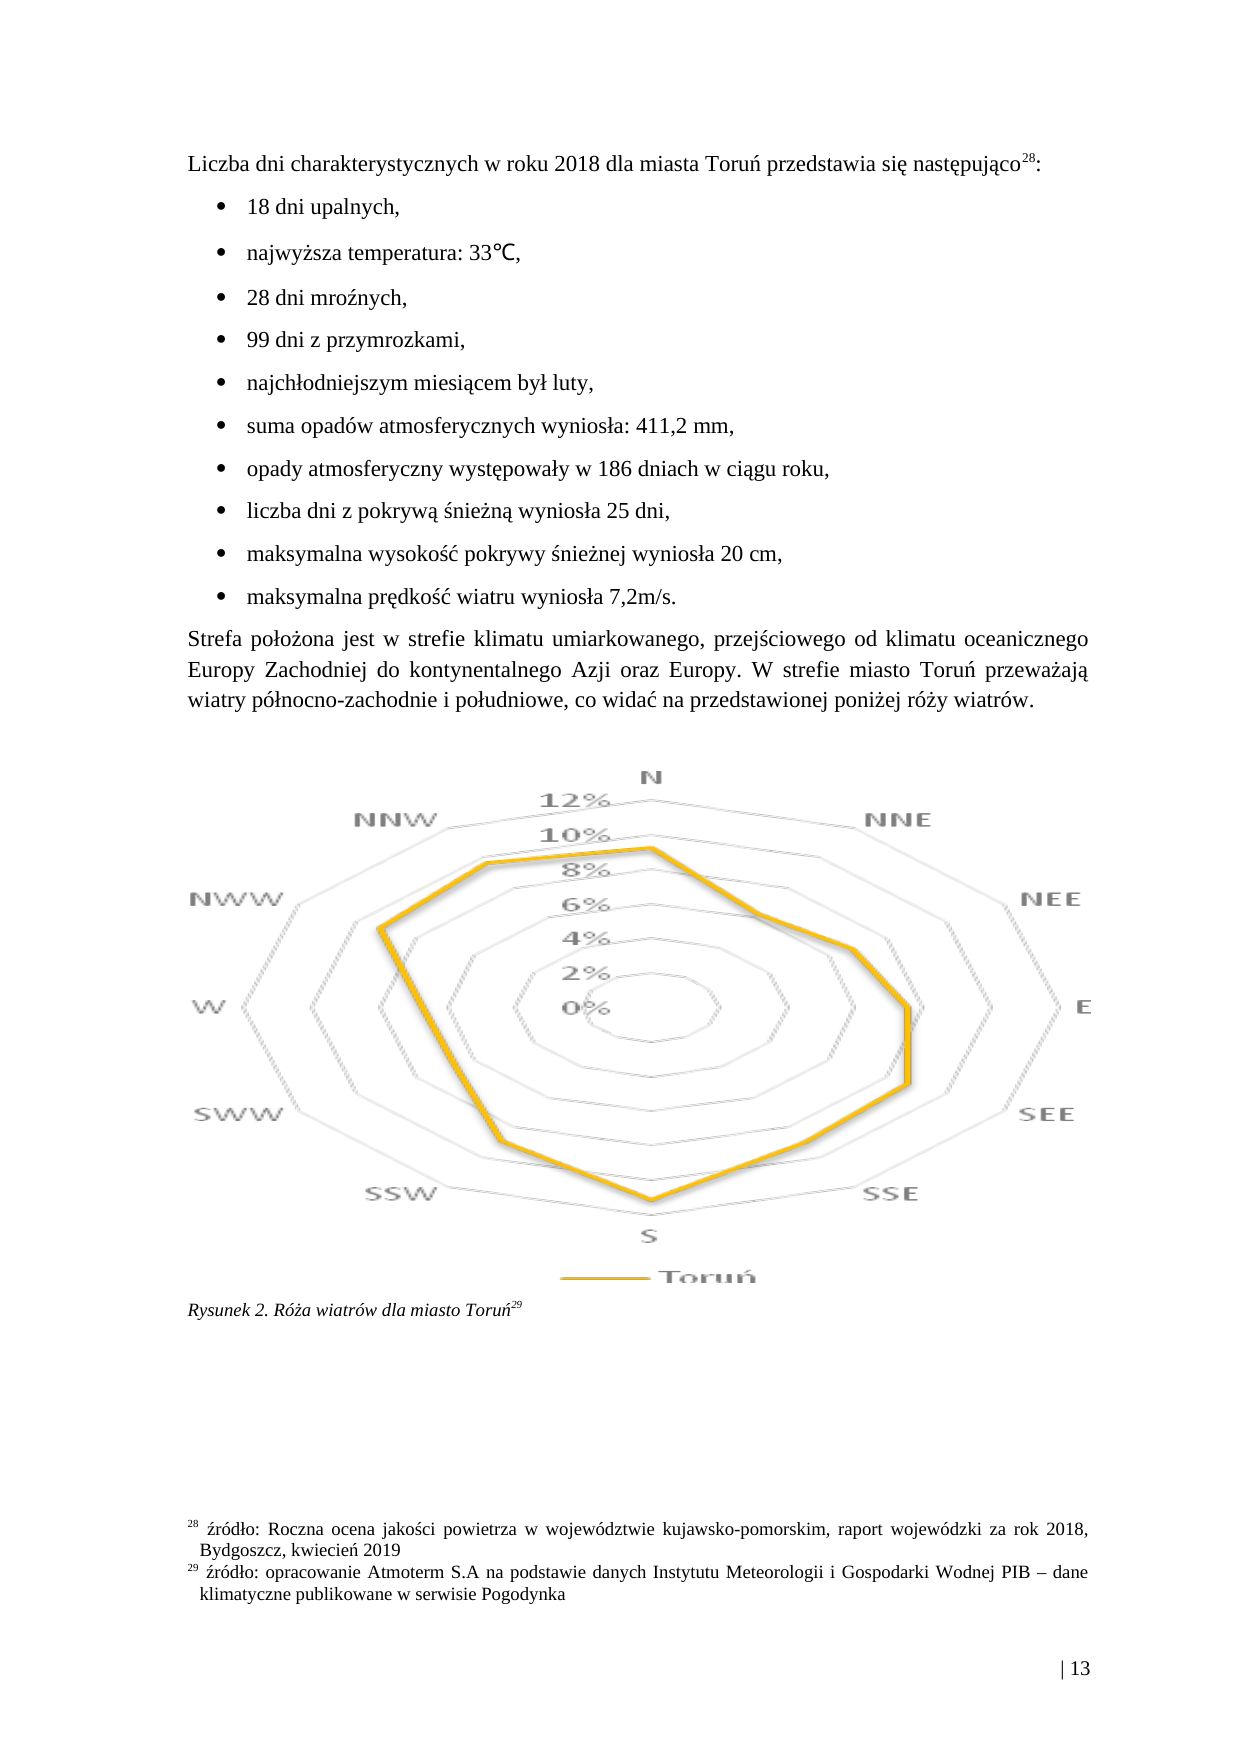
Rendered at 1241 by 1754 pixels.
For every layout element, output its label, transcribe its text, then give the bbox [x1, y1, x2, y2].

list Strefa położona jest w strefie klimatu umiarkowanego, przejściowego od klimatu oceanicznego Europy Zachodniej do kontynentalnego Azji oraz Europy. W strefie miasto Toruń przeważają wiatry północno-zachodnie i południowe, co widać na przedstawionej poniżej róży wiatrów. [187, 626, 1090, 712]
text 99 dni z przymrozkami, [217, 327, 1090, 353]
text najchłodniejszym miesiącem był luty, [217, 369, 1090, 396]
text 28 dni mroźnych, [217, 284, 1090, 310]
text opady atmosferyczny występowały w 186 dniach w ciągu roku, [217, 455, 1090, 481]
picture [187, 771, 1091, 1283]
text suma opadów atmosferycznych wyniosła: , [217, 412, 1090, 438]
text maksymalna prędkość wiatru wyniosła 7,2m/s. [217, 583, 1090, 609]
text najwyższa temperatura: 33℃, [217, 235, 1090, 267]
text liczba dni z pokrywą śnieżną wyniosła 25 dni, [217, 497, 1090, 524]
text maksymalna wysokość pokrywy śnieżnej wyniosła , [217, 540, 1090, 566]
text Liczba dni charakterystycznych w roku 2018 dla miasta Toruń przedstawia się następująco: [187, 150, 1090, 176]
text 18 dni upalnych, [217, 193, 1090, 219]
